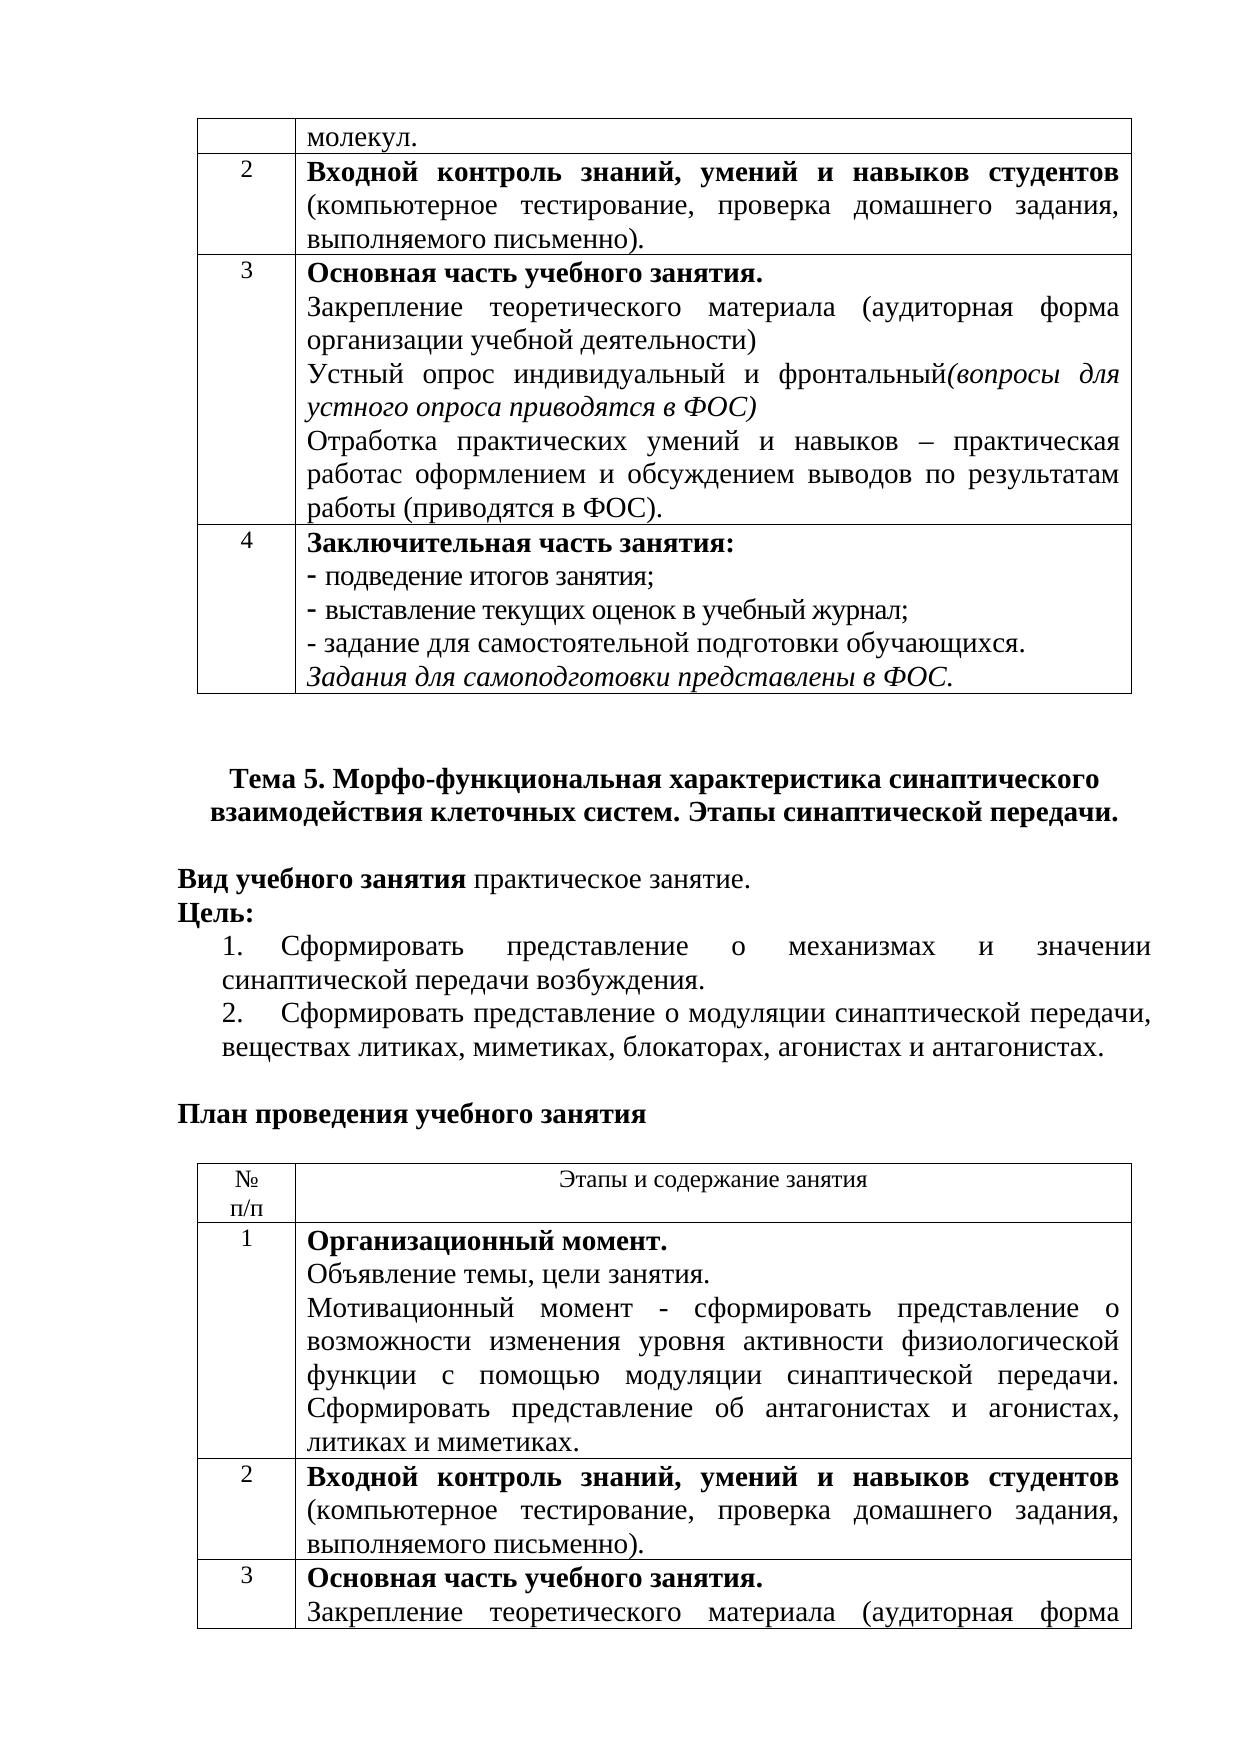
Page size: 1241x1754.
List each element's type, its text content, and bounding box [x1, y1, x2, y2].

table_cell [296, 1560, 1131, 1627]
table_cell 3 [198, 1560, 295, 1627]
table_cell Входной контроль знаний, умений и навыков студентов (компьютерное тестирование, проверка домашнего задания, выполняемого письменно). [296, 1459, 1131, 1559]
table_cell 2 [198, 154, 295, 254]
table_cell 3 [198, 255, 295, 524]
list Сформировать представление о механизмах и значении синаптической передачи возбуждения. [222, 928, 1152, 996]
list Сформировать представление о модуляции синаптической передачи, веществах литиках, миметиках, блокаторах, агонистах и антагонистах. [222, 996, 1152, 1063]
table_cell 1 [198, 119, 295, 153]
table_header № п/п [198, 1164, 295, 1222]
table_header Этапы и содержание занятия [296, 1164, 1131, 1222]
table_cell 1 [198, 1223, 295, 1458]
table_cell Организационный момент. Объявление темы, цели занятия. Мотивационный момент - сформировать представление о возможности изменения уровня активности физиологической функции с помощью модуляции синаптической передачи. Сформировать представление об антагонистах и агонистах, литиках и миметиках. [296, 1223, 1131, 1458]
text План проведения учебного занятия [177, 1096, 1152, 1130]
table_cell Заключительная часть занятия: подведение итогов занятия; выставление текущих оценок в учебный журнал; - задание для самостоятельной подготовки обучающихся. Задания для самоподготовки представлены в ФОС. [296, 525, 1131, 693]
text Тема 5. Морфо-функциональная характеристика синаптического взаимодействия клеточных систем. Этапы синаптической передачи. [177, 761, 1152, 828]
table_cell 4 [198, 525, 295, 693]
table_cell 2 [198, 1459, 295, 1559]
text Цель: [177, 895, 1152, 928]
table_cell Входной контроль знаний, умений и навыков студентов (компьютерное тестирование, проверка домашнего задания, выполняемого письменно). [296, 154, 1131, 254]
text Вид учебного занятия практическое занятие. [177, 861, 1152, 895]
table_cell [296, 119, 1131, 153]
